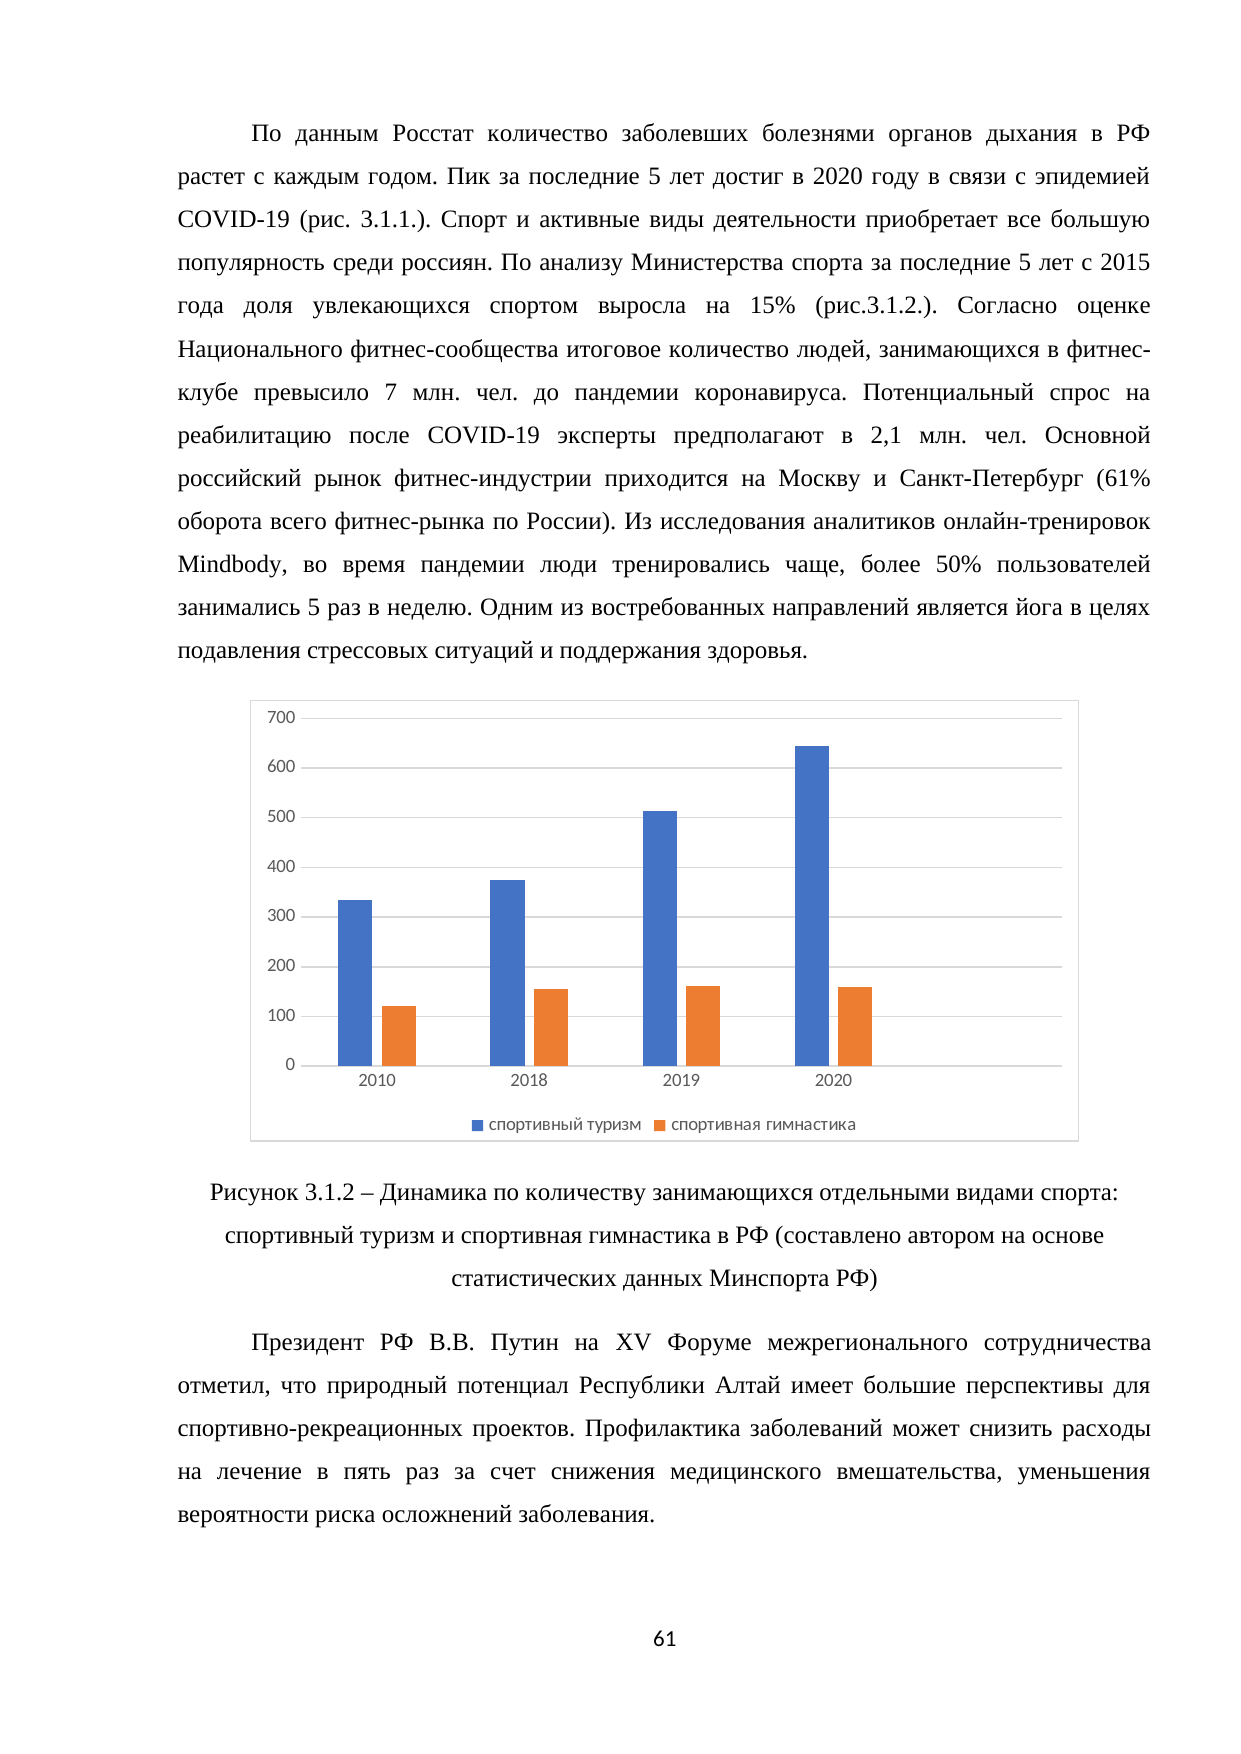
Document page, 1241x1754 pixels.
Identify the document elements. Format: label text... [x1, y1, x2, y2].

text По данным Росстат количество заболевших болезнями органов дыхания в РФ растет с каждым годом. Пик за последние 5 лет достиг в 2020 году в связи с эпидемией COVID-19 (рис. 3.1.1.). Спорт и активные виды деятельности приобретает все большую популярность среди россиян. По анализу Министерства спорта за последние 5 лет с 2015 года доля увлекающихся спортом выросла на 15% (рис.3.1.2.). Согласно оценке Национального фитнес-сообщества итоговое количество людей, занимающихся в фитнес-клубе превысило 7 млн. чел. до пандемии коронавируса. Потенциальный спрос на реабилитацию после COVID-19 эксперты предполагают в 2,1 млн. чел. Основной российский рынок фитнес-индустрии приходится на Москву и Санкт-Петербург (61% оборота всего фитнес-рынка по России). Из исследования аналитиков онлайн-тренировок Mindbody, во время пандемии люди тренировались чаще, более 50% пользователей занимались 5 раз в неделю. Одним из востребованных направлений является йога в целях подавления стрессовых ситуаций и поддержания здоровья. [177, 118, 1152, 664]
text Рисунок 3.1.2 – Динамика по количеству занимающихся отдельными видами спорта: спортивный туризм и спортивная гимнастика в РФ (составлено автором на основе статистических данных Минспорта РФ) [177, 1177, 1152, 1292]
text Президент РФ В.В. Путин на XV Форуме межрегионального сотрудничества отметил, что природный потенциал Республики Алтай имеет большие перспективы для спортивно-рекреационных проектов. Профилактика заболеваний может снизить расходы на лечение в пять раз за счет снижения медицинского вмешательства, уменьшения вероятности риска осложнений заболевания. [177, 1327, 1152, 1528]
